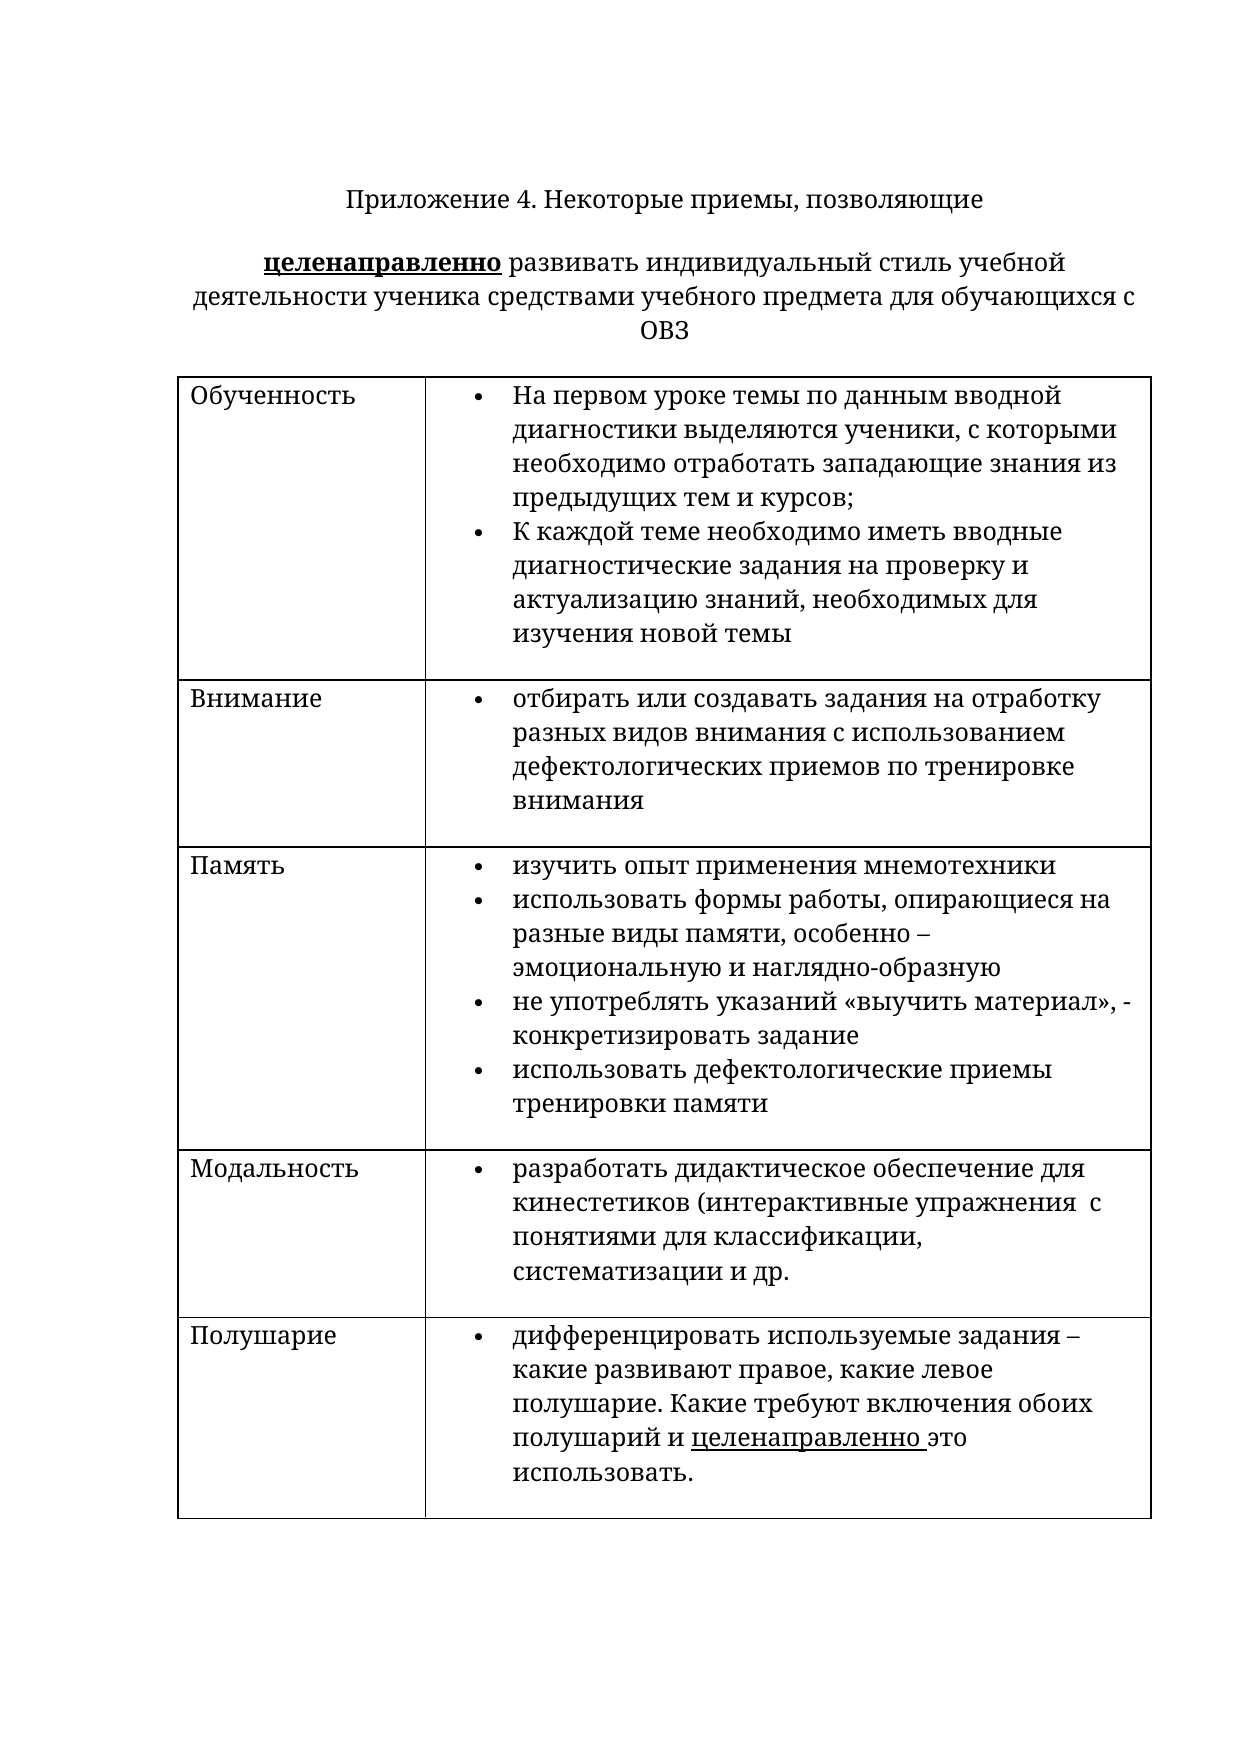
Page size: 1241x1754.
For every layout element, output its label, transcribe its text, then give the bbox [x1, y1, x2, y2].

table_cell разработать дидактическое обеспечение для кинестетиков (интерактивные упражнения с понятиями для классификации, систематизации и др. [426, 1151, 1150, 1316]
table_cell Память [179, 848, 425, 1149]
table_cell Модальность [179, 1151, 425, 1316]
table_header На первом уроке темы по данным вводной диагностики выделяются ученики, с которыми необходимо отработать западающие знания из предыдущих тем и курсов; К каждой теме необходимо иметь вводные диагностические задания на проверку и актуализацию знаний, необходимых для изучения новой темы [426, 378, 1150, 679]
text целенаправленно развивать индивидуальный стиль учебной деятельности ученика средствами учебного предмета для обучающихся с ОВЗ [177, 244, 1152, 347]
table_cell дифференцировать используемые задания – какие развивают правое, какие левое полушарие. Какие требуют включения обоих полушарий и целенаправленно это использовать. [426, 1318, 1150, 1517]
table_cell Внимание [179, 681, 425, 846]
table_cell отбирать или создавать задания на отработку разных видов внимания с использованием дефектологических приемов по тренировке внимания [426, 681, 1150, 846]
table_cell изучить опыт применения мнемотехники использовать формы работы, опирающиеся на разные виды памяти, особенно – эмоциональную и наглядно-образную не употреблять указаний «выучить материал», - конкретизировать задание использовать дефектологические приемы тренировки памяти [426, 848, 1150, 1149]
table_header Обученность [179, 378, 425, 679]
text Приложение 4. Некоторые приемы, позволяющие [177, 181, 1152, 215]
table_cell Полушарие [179, 1318, 425, 1517]
